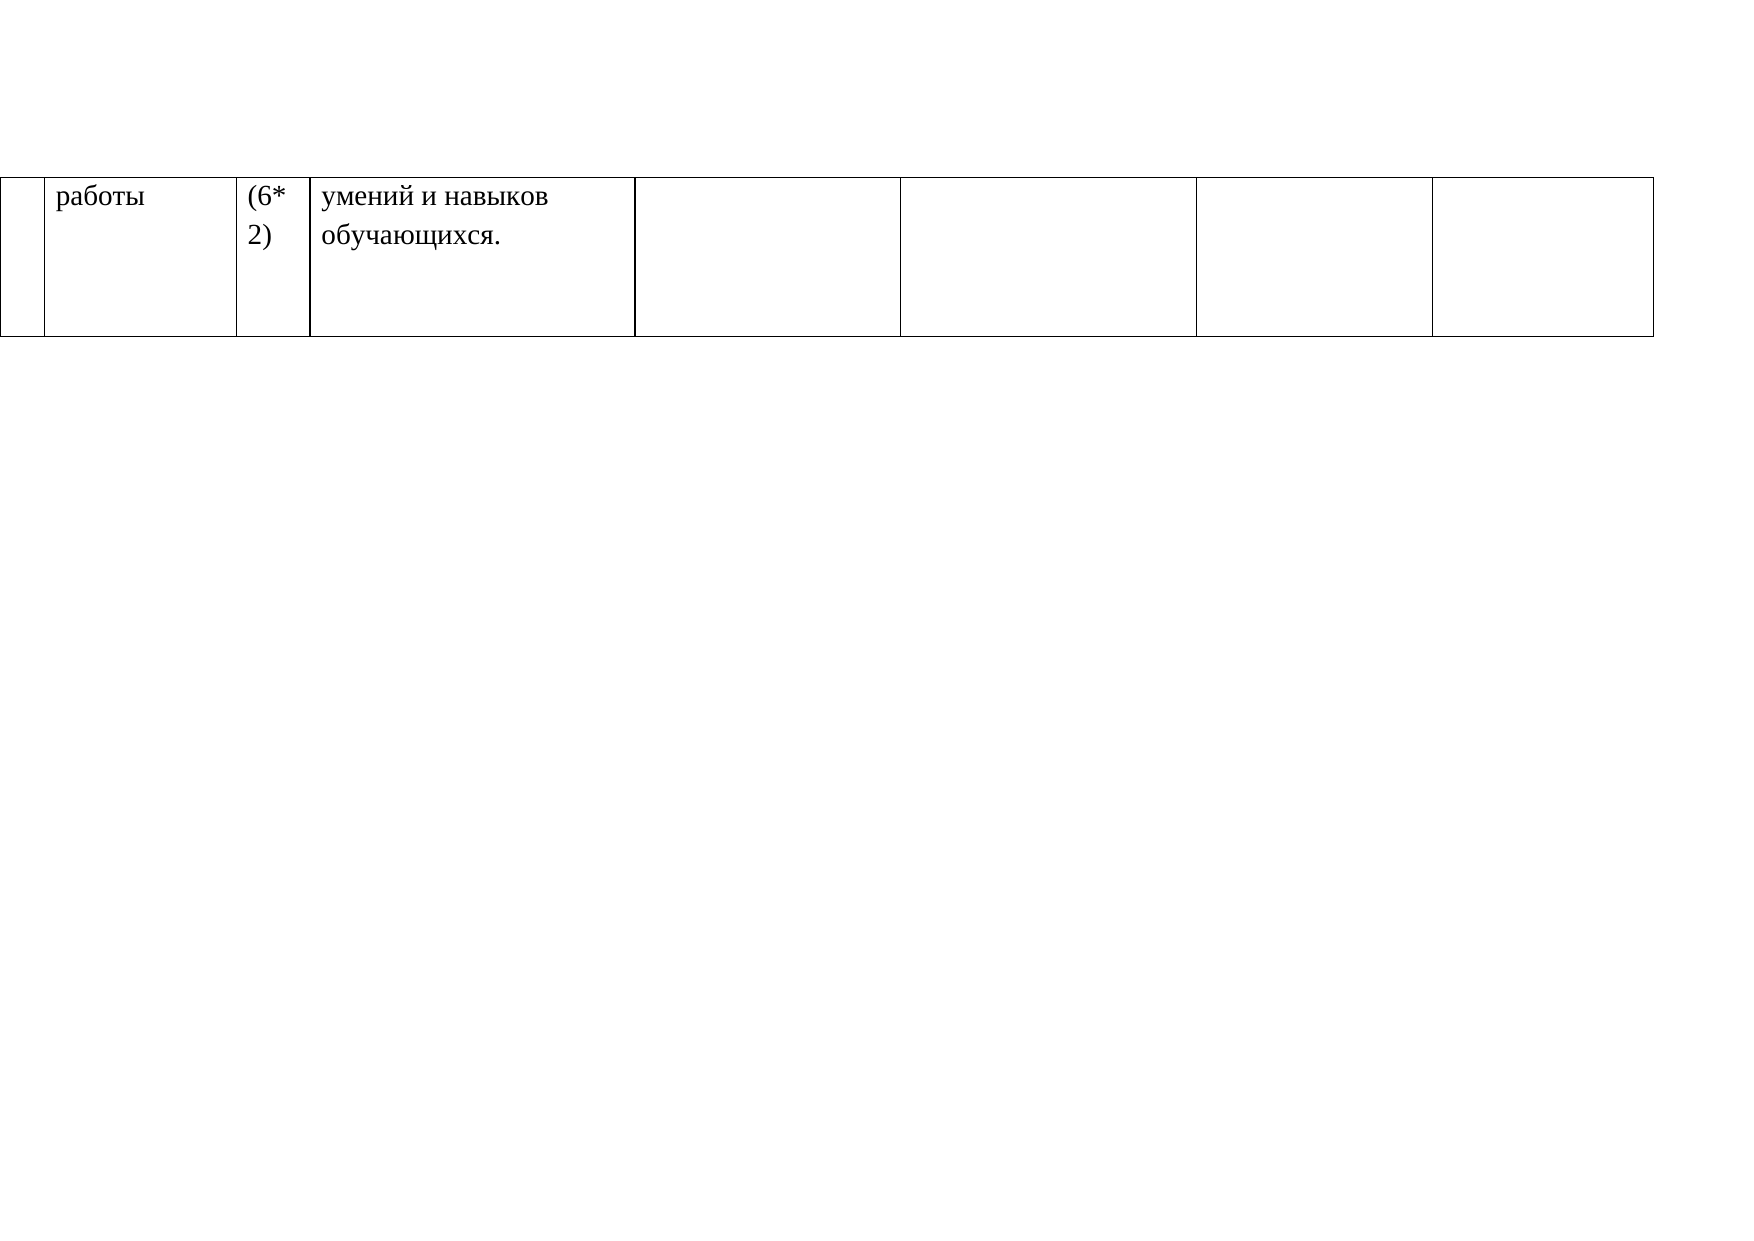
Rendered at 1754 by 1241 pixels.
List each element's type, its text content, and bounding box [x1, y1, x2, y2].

table_cell [1, 178, 44, 336]
table_cell 12 (6*2) [237, 178, 309, 336]
table_cell Контрольные работы [45, 178, 236, 336]
table_cell [901, 178, 1196, 336]
table_cell [1197, 178, 1432, 336]
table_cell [311, 178, 634, 336]
table_cell [636, 178, 900, 336]
table_cell [1433, 178, 1653, 336]
